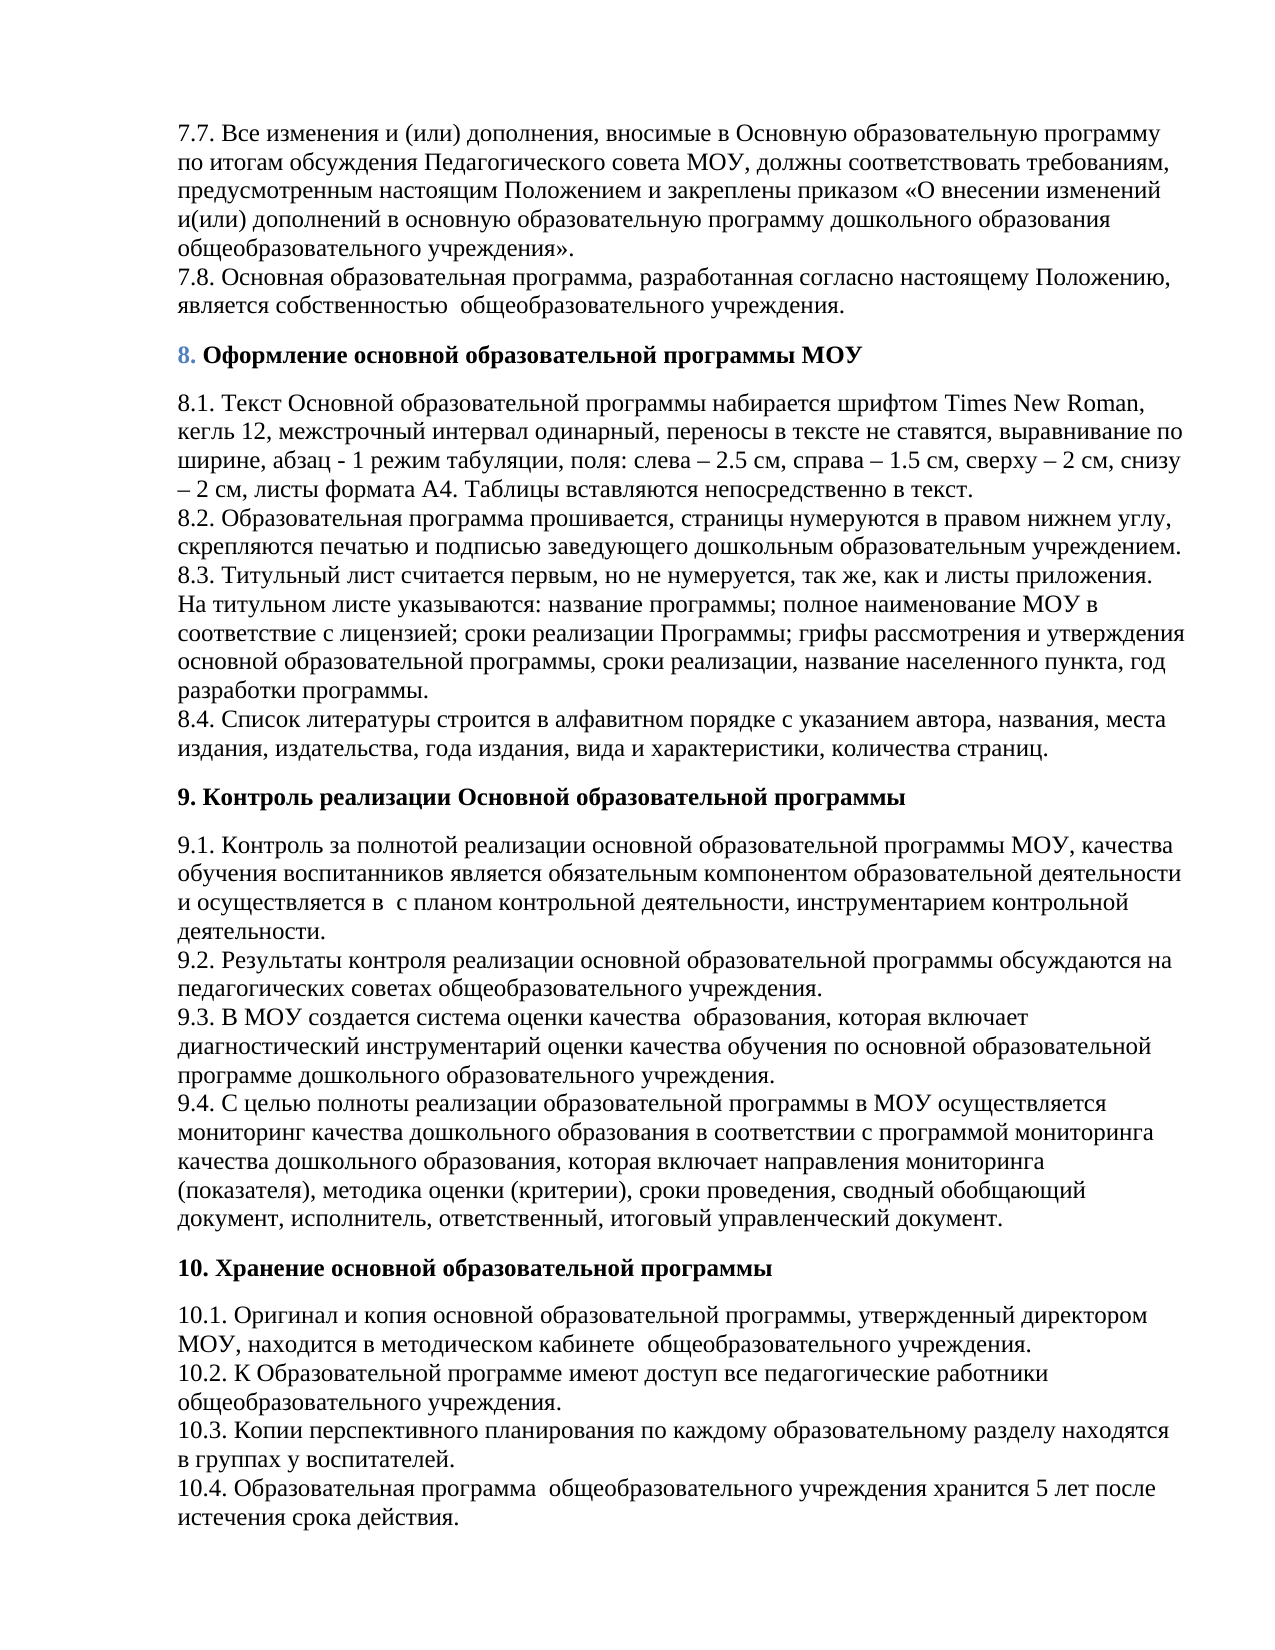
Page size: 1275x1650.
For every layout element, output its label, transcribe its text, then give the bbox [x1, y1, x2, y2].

text 9.1. Контроль за полнотой реализации основной образовательной программы МОУ, качества обучения воспитанников является обязательным компонентом образовательной деятельности и осуществляется в с планом контрольной деятельности, инструментарием контрольной деятельности. 9.2. Результаты контроля реализации основной образовательной программы обсуждаются на педагогических советах общеобразовательного учреждения. 9.3. В МОУ создается система оценки качества образования, которая включает диагностический инструментарий оценки качества обучения по основной образовательной программе дошкольного образовательного учреждения. 9.4. С целью полноты реализации образовательной программы в МОУ осуществляется мониторинг качества дошкольного образования в соответствии с программой мониторинга качества дошкольного образования, которая включает направления мониторинга (показателя), методика оценки (критерии), сроки проведения, сводный обобщающий документ, исполнитель, ответственный, итоговый управленческий документ. [177, 830, 1186, 1232]
subtitle 9. Контроль реализации Основной образовательной программы [177, 782, 1186, 811]
text 8.1. Текст Основной образовательной программы набирается шрифтом Times New Roman, кегль 12, межстрочный интервал одинарный, переносы в тексте не ставятся, выравнивание по ширине, абзац - 1 режим табуляции, поля: слева – 2.5 см, справа – 1.5 см, сверху – 2 см, снизу – 2 см, листы формата А4. Таблицы вставляются непосредственно в текст. 8.2. Образовательная программа прошивается, страницы нумеруются в правом нижнем углу, скрепляются печатью и подписью заведующего дошкольным образовательным учреждением. 8.3. Титульный лист считается первым, но не нумеруется, так же, как и листы приложения. На титульном листе указываются: название программы; полное наименование МОУ в соответствие с лицензией; сроки реализации Программы; грифы рассмотрения и утверждения основной образовательной программы, сроки реализации, название населенного пункта, год разработки программы. 8.4. Список литературы строится в алфавитном порядке с указанием автора, названия, места издания, издательства, года издания, вида и характеристики, количества страниц. [177, 388, 1186, 761]
text 7.7. Все изменения и (или) дополнения, вносимые в Основную образовательную программу по итогам обсуждения Педагогического совета МОУ, должны соответствовать требованиям, предусмотренным настоящим Положением и закреплены приказом «О внесении изменений и(или) дополнений в основную образовательную программу дошкольного образования общеобразовательного учреждения». 7.8. Основная образовательная программа, разработанная согласно настоящему Положению, является собственностью общеобразовательного учреждения. [177, 118, 1186, 319]
subtitle 10. Хранение основной образовательной программы [177, 1253, 1186, 1282]
subtitle 8. Оформление основной образовательной программы МОУ [177, 340, 1186, 369]
text 10.1. Оригинал и копия основной образовательной программы, утвержденный директором МОУ, находится в методическом кабинете общеобразовательного учреждения. 10.2. К Образовательной программе имеют доступ все педагогические работники общеобразовательного учреждения. 10.3. Копии перспективного планирования по каждому образовательному разделу находятся в группах у воспитателей. 10.4. Образовательная программа общеобразовательного учреждения хранится 5 лет после истечения срока действия. [177, 1301, 1186, 1531]
